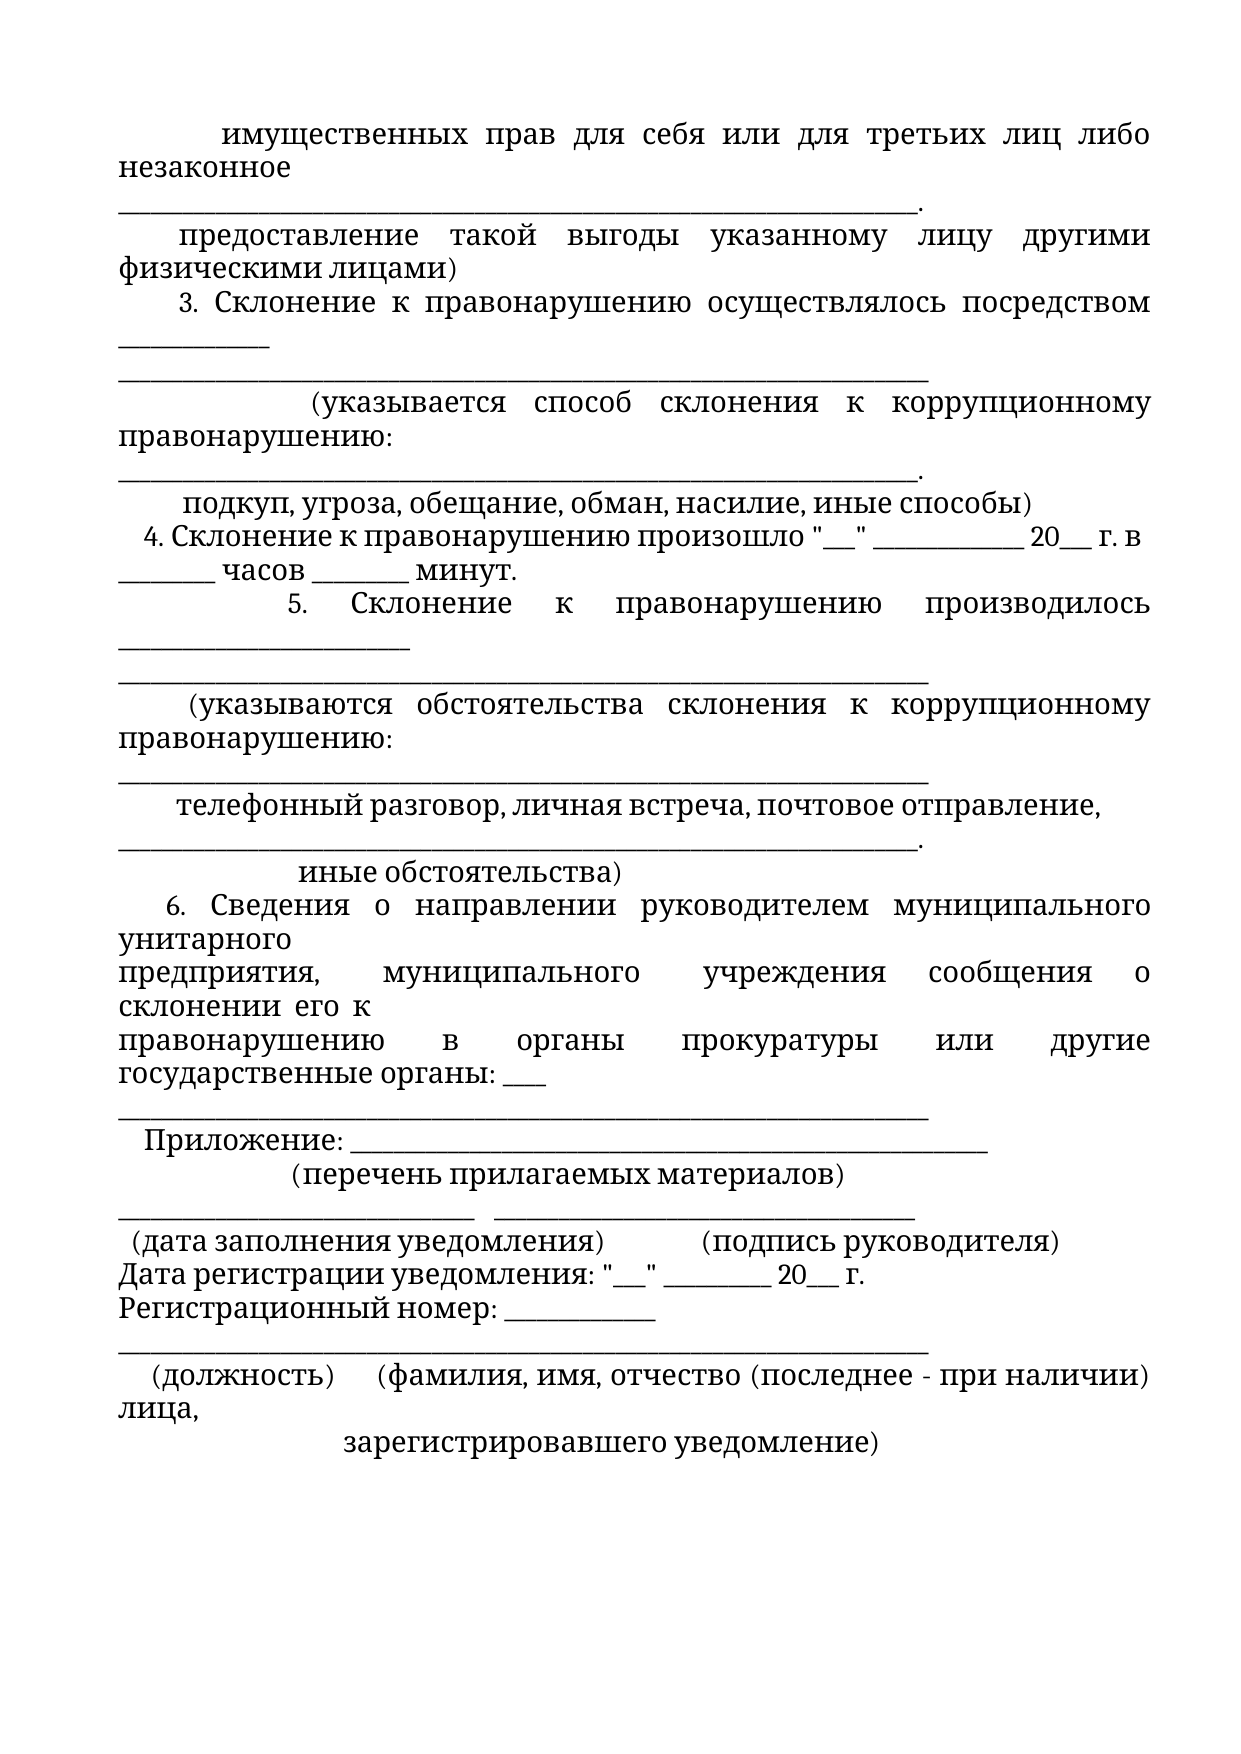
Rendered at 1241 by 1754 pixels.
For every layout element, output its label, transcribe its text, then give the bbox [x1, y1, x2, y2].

text _________ часов _________ минут. [118, 554, 1152, 588]
text (указывается способ склонения к коррупционному правонарушению: [118, 386, 1152, 453]
text (должность) (фамилия, имя, отчество (последнее - при наличии) лица, [118, 1359, 1152, 1426]
text ___________________________________________________________________________ [118, 353, 1152, 386]
text правонарушению в органы прокуратуры или другие государственные органы: ____ [118, 1024, 1152, 1091]
text 5. Склонение к правонарушению производилось ___________________________ [118, 588, 1152, 655]
text 4. Склонение к правонарушению произошло "___" ______________ 20___ г. в [118, 521, 1152, 554]
text 6. Сведения о направлении руководителем муниципального унитарного [118, 889, 1152, 957]
text подкуп, угроза, обещание, обман, насилие, иные способы) [118, 487, 1152, 521]
text предоставление такой выгоды указанному лицу другими физическими лицами) [118, 219, 1152, 286]
text Регистрационный номер: ______________ [118, 1292, 1152, 1326]
text Дата регистрации уведомления: "___" __________ 20___ г. [118, 1258, 1152, 1292]
text __________________________________________________________________________. [118, 822, 1152, 856]
text ___________________________________________________________________________ [118, 1326, 1152, 1359]
text 3. Склонение к правонарушению осуществлялось посредством ______________ [118, 286, 1152, 353]
text (указываются обстоятельства склонения к коррупционному правонарушению: [118, 688, 1152, 755]
text Приложение: ___________________________________________________________ [118, 1124, 1152, 1158]
text __________________________________________________________________________. [118, 453, 1152, 487]
text __________________________________________________________________________. [118, 185, 1152, 219]
text предприятия, муниципального учреждения сообщения о склонении его к [118, 957, 1152, 1024]
text ___________________________________________________________________________ [118, 655, 1152, 688]
text ___________________________________________________________________________ [118, 1091, 1152, 1124]
text ___________________________________________________________________________ [118, 755, 1152, 789]
text (перечень прилагаемых материалов) [118, 1158, 1152, 1191]
text телефонный разговор, личная встреча, почтовое отправление, [118, 789, 1152, 822]
text иные обстоятельства) [118, 856, 1152, 889]
text зарегистрировавшего уведомление) [118, 1426, 1152, 1460]
text (дата заполнения уведомления) (подпись руководителя) [118, 1225, 1152, 1258]
text имущественных прав для себя или для третьих лиц либо незаконное [118, 118, 1152, 185]
text _________________________________ _______________________________________ [118, 1191, 1152, 1225]
